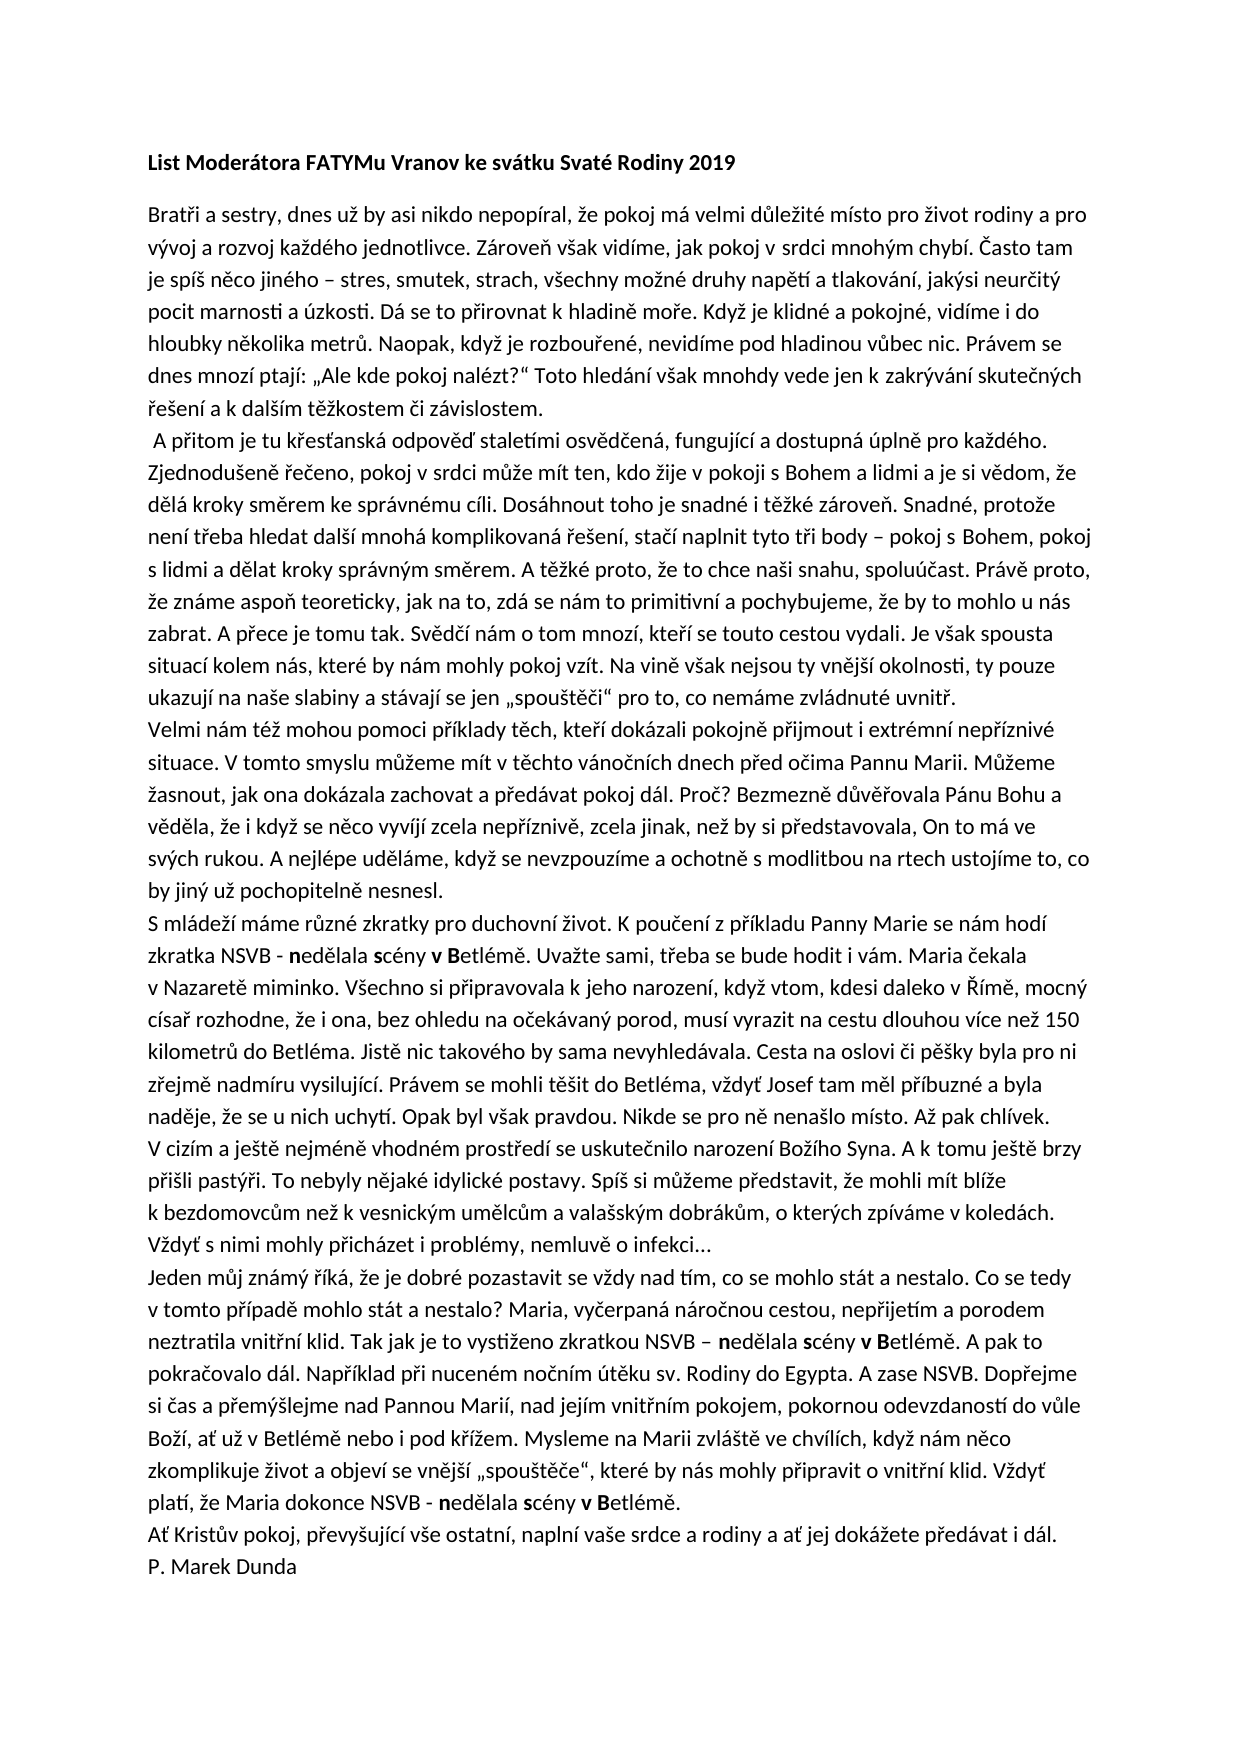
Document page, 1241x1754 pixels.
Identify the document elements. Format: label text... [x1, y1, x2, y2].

text Bratři a sestry, dnes už by asi nikdo nepopíral, že pokoj má velmi důležité místo pro život rodiny a pro vývoj a rozvoj každého jednotlivce. Zároveň však vidíme, jak pokoj v srdci mnohým chybí. Často tam je spíš něco jiného – stres, smutek, strach, všechny možné druhy napětí a tlakování, jakýsi neurčitý pocit marnosti a úzkosti. Dá se to přirovnat k hladině moře. Když je klidné a pokojné, vidíme i do hloubky několika metrů. Naopak, když je rozbouřené, nevidíme pod hladinou vůbec nic. Právem se dnes mnozí ptají: „Ale kde pokoj nalézt?“ Toto hledání však mnohdy vede jen k zakrývání skutečných řešení a k dalším těžkostem či závislostem. A přitom je tu křesťanská odpověď staletími osvědčená, fungující a dostupná úplně pro každého. Zjednodušeně řečeno, pokoj v srdci může mít ten, kdo žije v pokoji s Bohem a lidmi a je si vědom, že dělá kroky směrem ke správnému cíli. Dosáhnout toho je snadné i těžké zároveň. Snadné, protože není třeba hledat další mnohá komplikovaná řešení, stačí naplnit tyto tři body – pokoj s Bohem, pokoj s lidmi a dělat kroky správným směrem. A těžké proto, že to chce naši snahu, spoluúčast. Právě proto, že známe aspoň teoreticky, jak na to, zdá se nám to primitivní a pochybujeme, že by to mohlo u nás zabrat. A přece je tomu tak. Svědčí nám o tom mnozí, kteří se touto cestou vydali. Je však spousta situací kolem nás, které by nám mohly pokoj vzít. Na vině však nejsou ty vnější okolnosti, ty pouze ukazují na naše slabiny a stávají se jen „spouštěči“ pro to, co nemáme zvládnuté uvnitř. Velmi nám též mohou pomoci příklady těch, kteří dokázali pokojně přijmout i extrémní nepříznivé situace. V tomto smyslu můžeme mít v těchto vánočních dnech před očima Pannu Marii. Můžeme žasnout, jak ona dokázala zachovat a předávat pokoj dál. Proč? Bezmezně důvěřovala Pánu Bohu a věděla, že i když se něco vyvíjí zcela nepříznivě, zcela jinak, než by si představovala, On to má ve svých rukou. A nejlépe uděláme, když se nevzpouzíme a ochotně s modlitbou na rtech ustojíme to, co by jiný už pochopitelně nesnesl. S mládeží máme různé zkratky pro duchovní život. K poučení z příkladu Panny Marie se nám hodí zkratka NSVB - nedělala scény v Betlémě. Uvažte sami, třeba se bude hodit i vám. Maria čekala v Nazaretě miminko. Všechno si připravovala k jeho narození, když vtom, kdesi daleko v Římě, mocný císař rozhodne, že i ona, bez ohledu na očekávaný porod, musí vyrazit na cestu dlouhou více než 150 kilometrů do Betléma. Jistě nic takového by sama nevyhledávala. Cesta na oslovi či pěšky byla pro ni zřejmě nadmíru vysilující. Právem se mohli těšit do Betléma, vždyť Josef tam měl příbuzné a byla naděje, že se u nich uchytí. Opak byl však pravdou. Nikde se pro ně nenašlo místo. Až pak chlívek. V cizím a ještě nejméně vhodném prostředí se uskutečnilo narození Božího Syna. A k tomu ještě brzy přišli pastýři. To nebyly nějaké idylické postavy. Spíš si můžeme představit, že mohli mít blíže k bezdomovcům než k vesnickým umělcům a valašským dobrákům, o kterých zpíváme v koledách. Vždyť s nimi mohly přicházet i problémy, nemluvě o infekci... Jeden můj známý říká, že je dobré pozastavit se vždy nad tím, co se mohlo stát a nestalo. Co se tedy v tomto případě mohlo stát a nestalo? Maria, vyčerpaná náročnou cestou, nepřijetím a porodem neztratila vnitřní klid. Tak jak je to vystiženo zkratkou NSVB – nedělala scény v Betlémě. A pak to pokračovalo dál. Například při nuceném nočním útěku sv. Rodiny do Egypta. A zase NSVB. Dopřejme si čas a přemýšlejme nad Pannou Marií, nad jejím vnitřním pokojem, pokornou odevzdaností do vůle Boží, ať už v Betlémě nebo i pod křížem. Mysleme na Marii zvláště ve chvílích, když nám něco zkomplikuje život a objeví se vnější „spouštěče“, které by nás mohly připravit o vnitřní klid. Vždyť platí, že Maria dokonce NSVB - nedělala scény v Betlémě. Ať Kristův pokoj, převyšující vše ostatní, naplní vaše srdce a rodiny a ať jej dokážete předávat i dál. P. Marek Dunda [148, 201, 1093, 1581]
text List Moderátora FATYMu Vranov ke svátku Svaté Rodiny 2019 [148, 148, 1093, 176]
